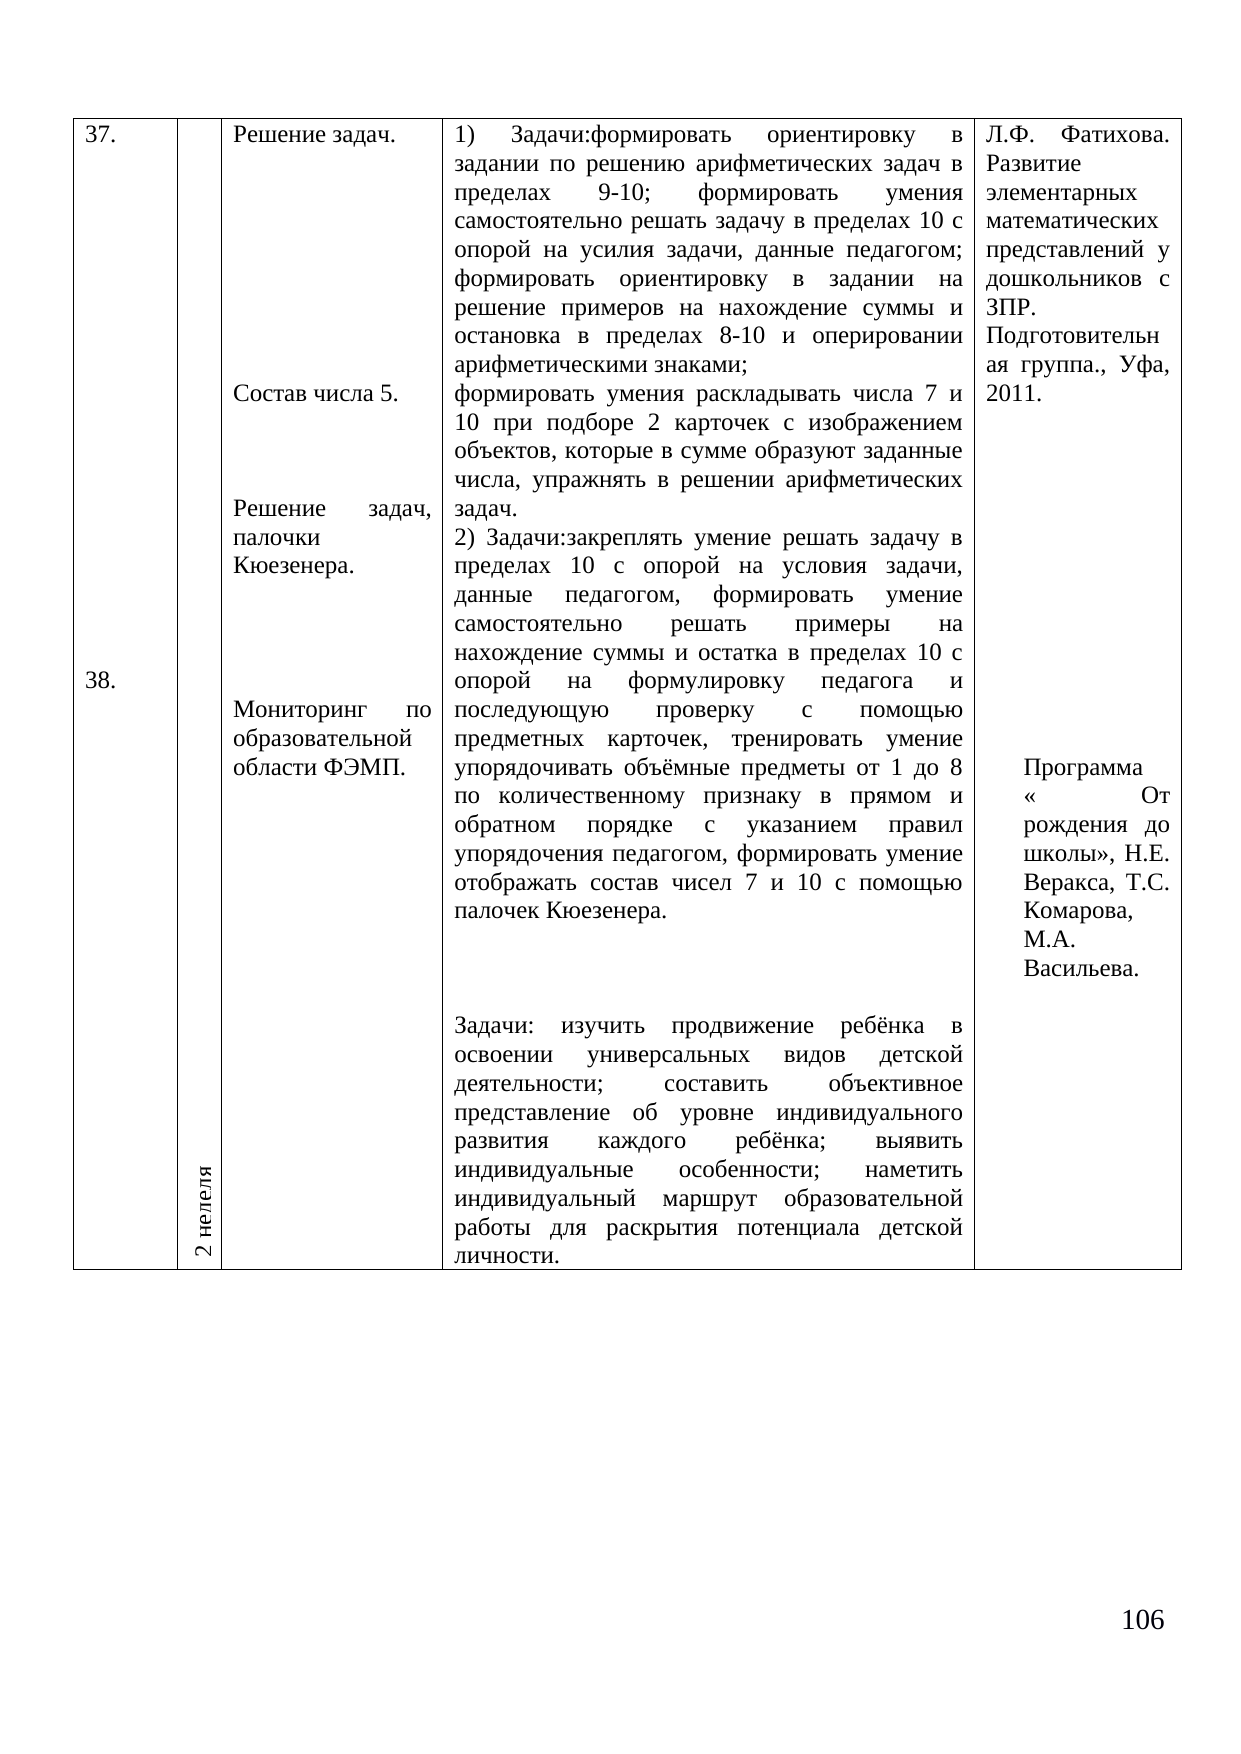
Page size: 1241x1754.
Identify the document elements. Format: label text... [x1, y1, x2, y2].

table_cell 1) Задачи:формировать ориентировку в задании по решению арифметических задач в пределах 9-10; формировать умения самостоятельно решать задачу в пределах 10 с опорой на усилия задачи, данные педагогом; формировать ориентировку в задании на решение примеров на нахождение суммы и остановка в пределах 8-10 и оперировании арифметическими знаками; формировать умения раскладывать числа 7 и 10 при подборе 2 карточек с изображением объектов, которые в сумме образуют заданные числа, упражнять в решении арифметических задач. 2) Задачи:закреплять умение решать задачу в пределах 10 с опорой на условия задачи, данные педагогом, формировать умение самостоятельно решать примеры на нахождение суммы и остатка в пределах 10 с опорой на формулировку педагога и последующую проверку с помощью предметных карточек, тренировать умение упорядочивать объёмные предметы от 1 до 8 по количественному признаку в прямом и обратном порядке с указанием правил упорядочения педагогом, формировать умение отображать состав чисел 7 и 10 с помощью палочек Кюезенера. Задачи: изучить продвижение ребёнка в освоении универсальных видов детской деятельности; составить объективное представление об уровне индивидуального развития каждого ребёнка; выявить индивидуальные особенности; наметить индивидуальный маршрут образовательной работы для раскрытия потенциала детской личности. [443, 119, 974, 1269]
table_cell Л.Ф. Фатихова. Развитие элементарных математических представлений у дошкольников с ЗПР. Подготовительная группа., Уфа, 2011. Программа « От рождения до школы», Н.Е. Веракса, Т.С. Комарова, М.А. Васильева. [975, 119, 1181, 1269]
table_cell Решение задач. Состав числа 5. Решение задач, палочки Кюезенера. Мониторинг по образовательной области ФЭМП. [222, 119, 442, 1269]
table_cell 2 неделя 3 неделя [178, 119, 221, 1269]
table_cell 37. 38. [74, 119, 177, 1269]
